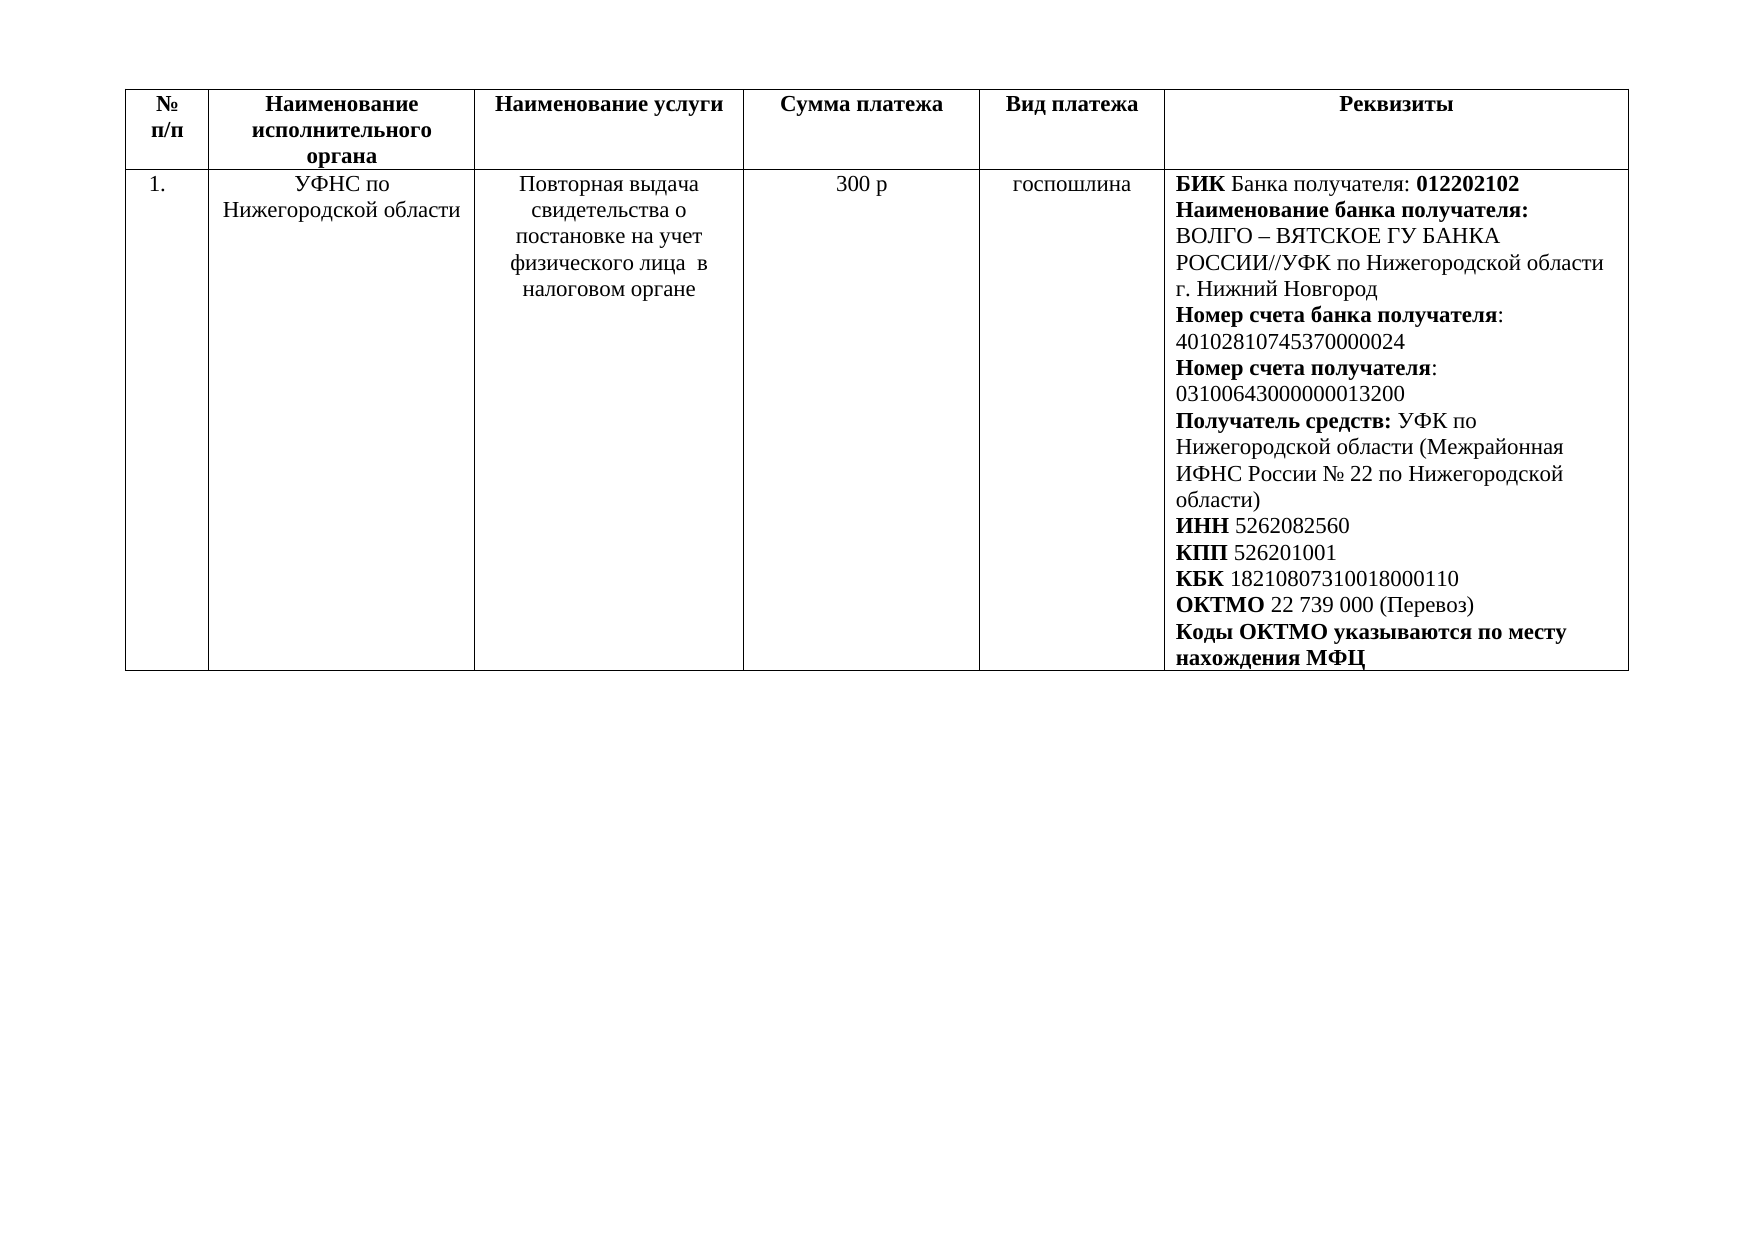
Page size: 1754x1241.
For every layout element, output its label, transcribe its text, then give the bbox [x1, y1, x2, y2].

table_header Наименование услуги [475, 90, 743, 169]
table_cell [126, 170, 208, 670]
table_header Наименование исполнительного органа [209, 90, 474, 169]
table_header Реквизиты [1165, 90, 1628, 169]
table_cell Повторная выдача свидетельства о постановке на учет физического лица в налоговом органе [475, 170, 743, 670]
table_cell УФНС по Нижегородской области [209, 170, 474, 670]
table_header Вид платежа [980, 90, 1164, 169]
table_cell 300 р [744, 170, 979, 670]
table_cell БИК Банка получателя: 012202102 Наименование банка получателя: ВОЛГО – ВЯТСКОЕ ГУ БАНКА РОССИИ//УФК по Нижегородской области г. Нижний Новгород Номер счета банка получателя: 40102810745370000024 Номер счета получателя: 03100643000000013200 Получатель средств: УФК по Нижегородской области (Межрайонная ИФНС России № 22 по Нижегородской области) ИНН 5262082560 КПП 526201001 КБК 18210807310018000110 ОКТМО 22 739 000 (Перевоз) Коды ОКТМО указываются по месту нахождения МФЦ [1165, 170, 1628, 670]
table_cell госпошлина [980, 170, 1164, 670]
table_header Сумма платежа [744, 90, 979, 169]
table_header № п/п [126, 90, 208, 169]
